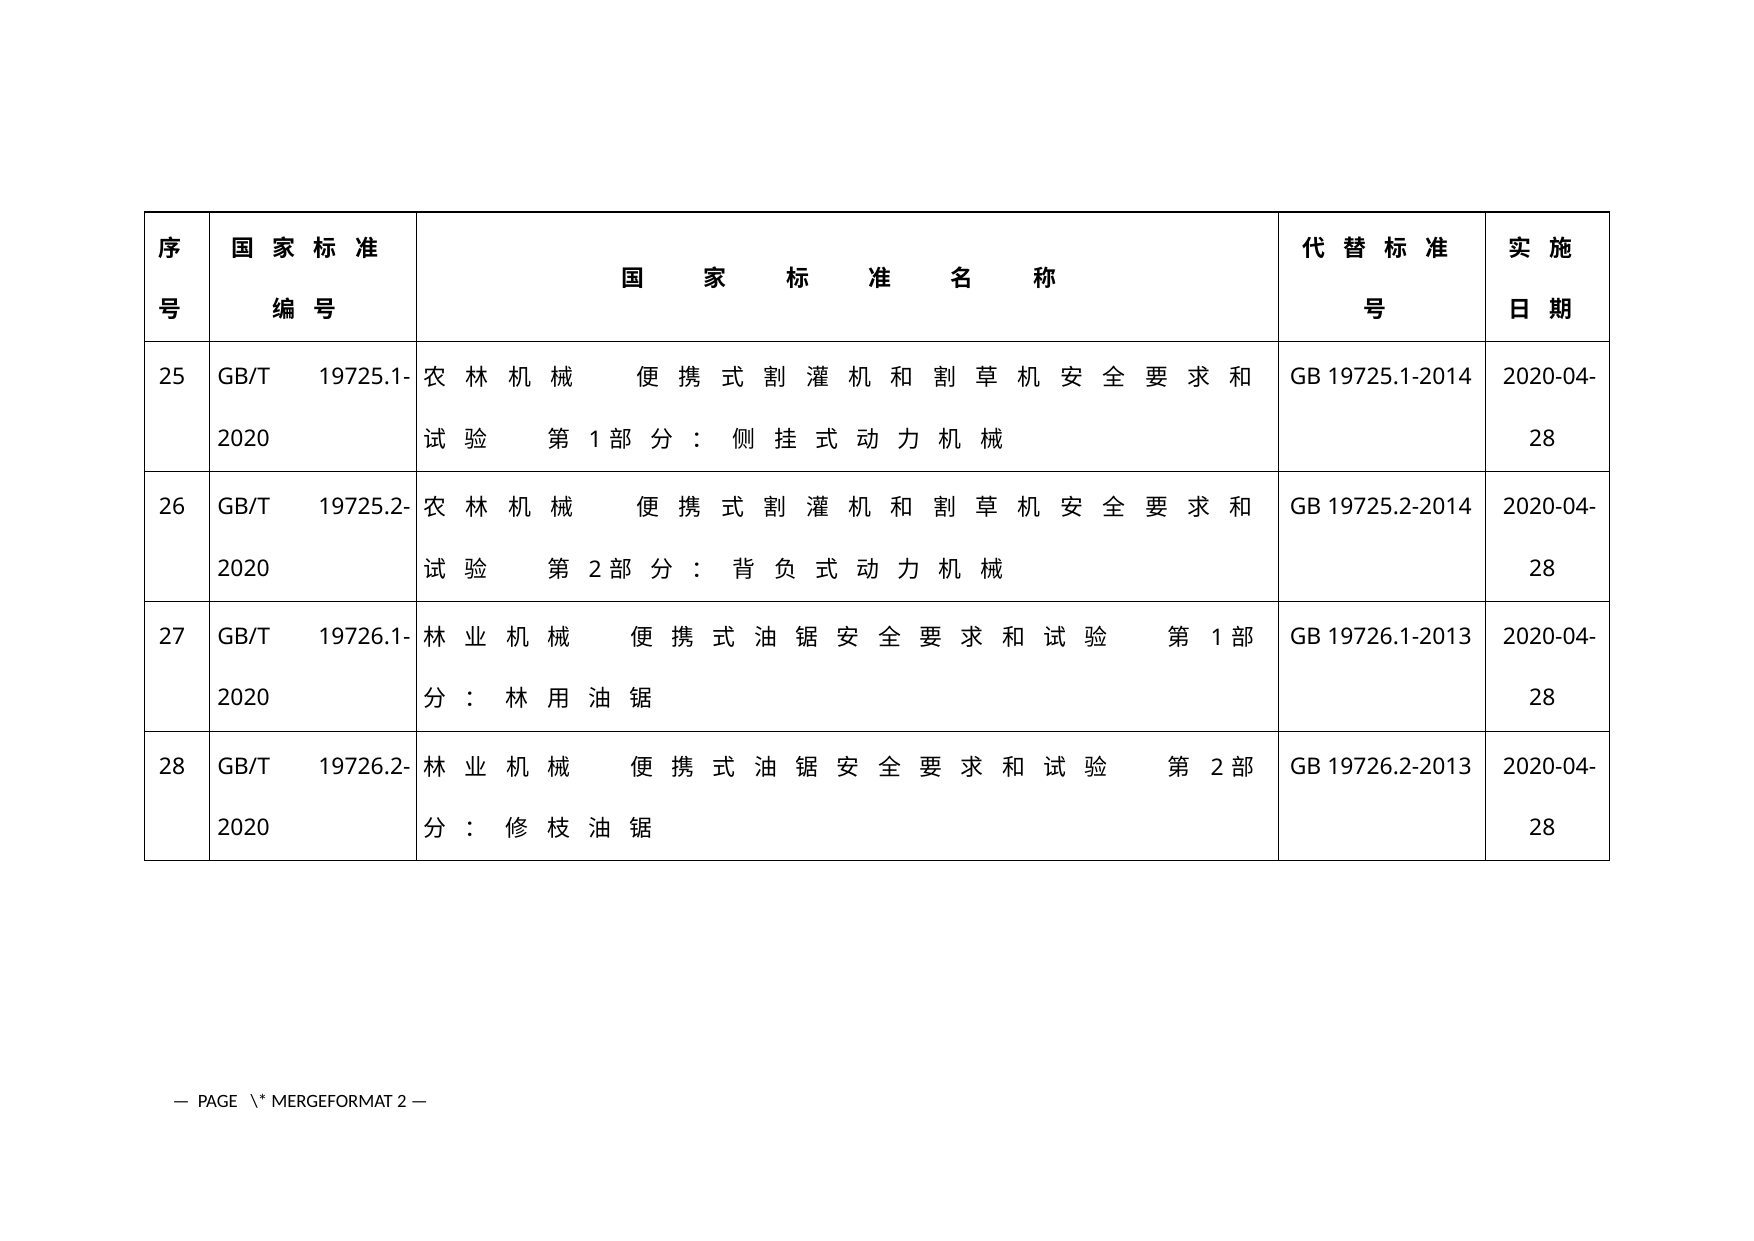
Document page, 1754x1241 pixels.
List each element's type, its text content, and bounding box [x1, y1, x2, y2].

table_cell 25 [145, 342, 209, 471]
table_cell GB/T 19726.1-2020 [210, 602, 416, 731]
table_cell 林业机械 便携式油锯安全要求和试验 第2部分：修枝油锯 [417, 732, 1278, 860]
table_cell GB 19726.1-2013 [1279, 602, 1485, 731]
table_cell 26 [145, 472, 209, 601]
table_cell 农林机械 便携式割灌机和割草机安全要求和试验 第2部分：背负式动力机械 [417, 472, 1278, 601]
table_cell 农林机械 便携式割灌机和割草机安全要求和试验 第1部分：侧挂式动力机械 [417, 342, 1278, 471]
table_cell 2020-04-28 [1486, 342, 1609, 471]
table_cell GB 19725.2-2014 [1279, 472, 1485, 601]
table_cell GB 19726.2-2013 [1279, 732, 1485, 860]
table_header 序号 [145, 213, 209, 341]
table_cell 2020-04-28 [1486, 732, 1609, 860]
table_header 实施日期 [1486, 213, 1609, 341]
table_cell GB 19725.1-2014 [1279, 342, 1485, 471]
table_cell 林业机械 便携式油锯安全要求和试验 第1部分：林用油锯 [417, 602, 1278, 731]
table_cell 27 [145, 602, 209, 731]
table_header 国 家 标 准 名 称 [417, 213, 1278, 341]
table_cell 2020-04-28 [1486, 602, 1609, 731]
table_cell GB/T 19725.2-2020 [210, 472, 416, 601]
table_cell GB/T 19726.2-2020 [210, 732, 416, 860]
table_cell 2020-04-28 [1486, 472, 1609, 601]
table_cell GB/T 19725.1-2020 [210, 342, 416, 471]
table_header 代替标准号 [1279, 213, 1485, 341]
table_header 国家标准编号 [210, 213, 416, 341]
table_cell 28 [145, 732, 209, 860]
